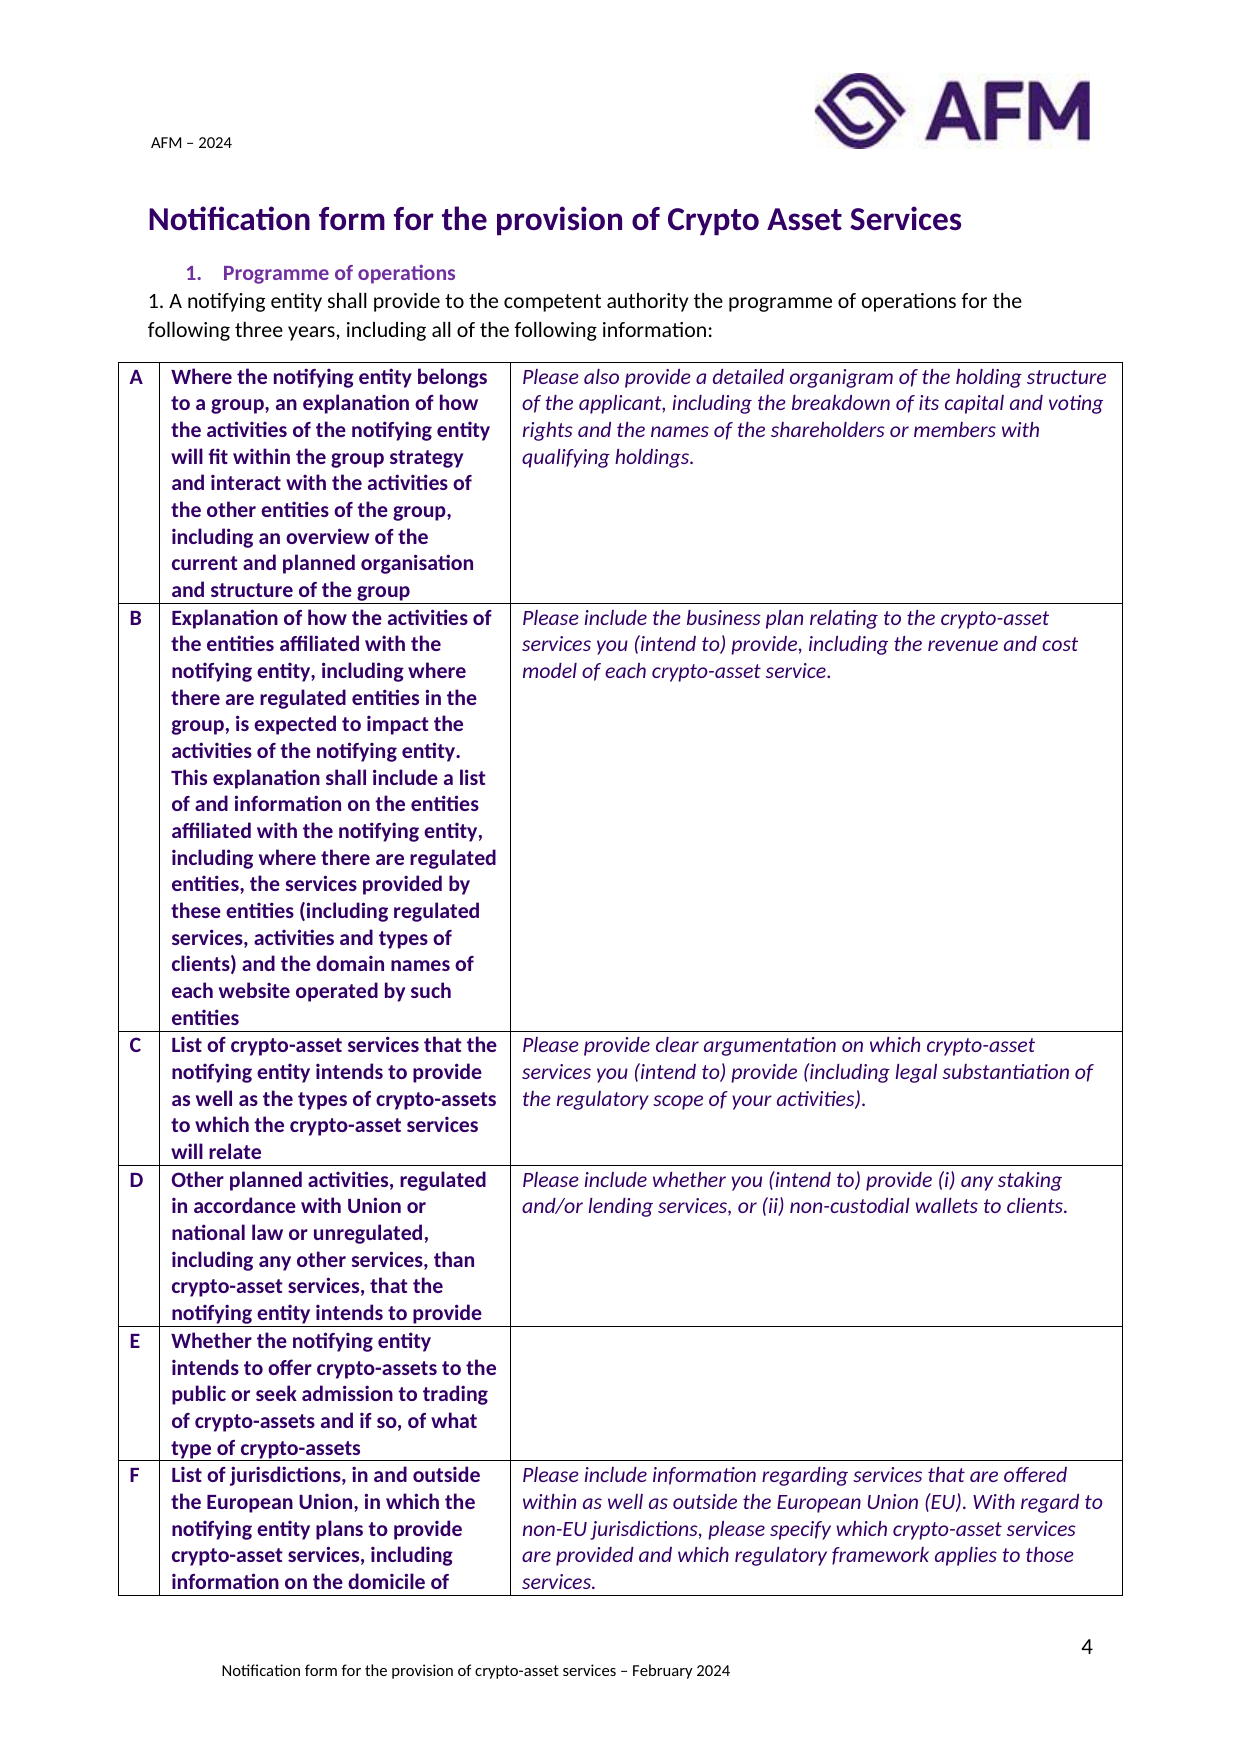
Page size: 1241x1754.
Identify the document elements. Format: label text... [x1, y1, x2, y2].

table_cell List of crypto-asset services that the notifying entity intends to provide as well as the types of crypto-assets to which the crypto-asset services will relate [160, 1032, 510, 1165]
table_cell F [119, 1461, 159, 1595]
table_cell B [119, 604, 159, 1031]
table_cell C [119, 1032, 159, 1165]
text 1. A notifying entity shall provide to the competent authority the programme of operations for the following three years, including all of the following information: [148, 288, 1093, 343]
table_cell Please provide clear argumentation on which crypto-asset services you (intend to) provide (including legal substantiation of the regulatory scope of your activities). [511, 1032, 1122, 1165]
table_cell Other planned activities, regulated in accordance with Union or national law or unregulated, including any other services, than crypto-asset services, that the notifying entity intends to provide [160, 1166, 510, 1326]
table_cell D [119, 1166, 159, 1326]
picture [814, 73, 1090, 149]
table_cell Please include the business plan relating to the crypto-asset services you (intend to) provide, including the revenue and cost model of each crypto-asset service. [511, 604, 1122, 1031]
table_cell E [119, 1327, 159, 1460]
table_cell Explanation of how the activities of the entities affiliated with the notifying entity, including where there are regulated entities in the group, is expected to impact the activities of the notifying entity. This explanation shall include a list of and information on the entities affiliated with the notifying entity, including where there are regulated entities, the services provided by these entities (including regulated services, activities and types of clients) and the domain names of each website operated by such entities [160, 604, 510, 1031]
table_cell [511, 1327, 1122, 1460]
table_cell Whether the notifying entity intends to offer crypto-assets to the public or seek admission to trading of crypto-assets and if so, of what type of crypto-assets [160, 1327, 510, 1460]
table_header Where the notifying entity belongs to a group, an explanation of how the activities of the notifying entity will fit within the group strategy and interact with the activities of the other entities of the group, including an overview of the current and planned organisation and structure of the group [160, 363, 510, 603]
table_header Please also provide a detailed organigram of the holding structure of the applicant, including the breakdown of its capital and voting rights and the names of the shareholders or members with qualifying holdings. [511, 363, 1122, 603]
table_header A [119, 363, 159, 603]
table_cell Please include whether you (intend to) provide (i) any staking and/or lending services, or (ii) non-custodial wallets to clients. [511, 1166, 1122, 1326]
text Notification form for the provision of Crypto Asset Services [148, 198, 1093, 239]
subtitle Programme of operations [185, 259, 1093, 286]
